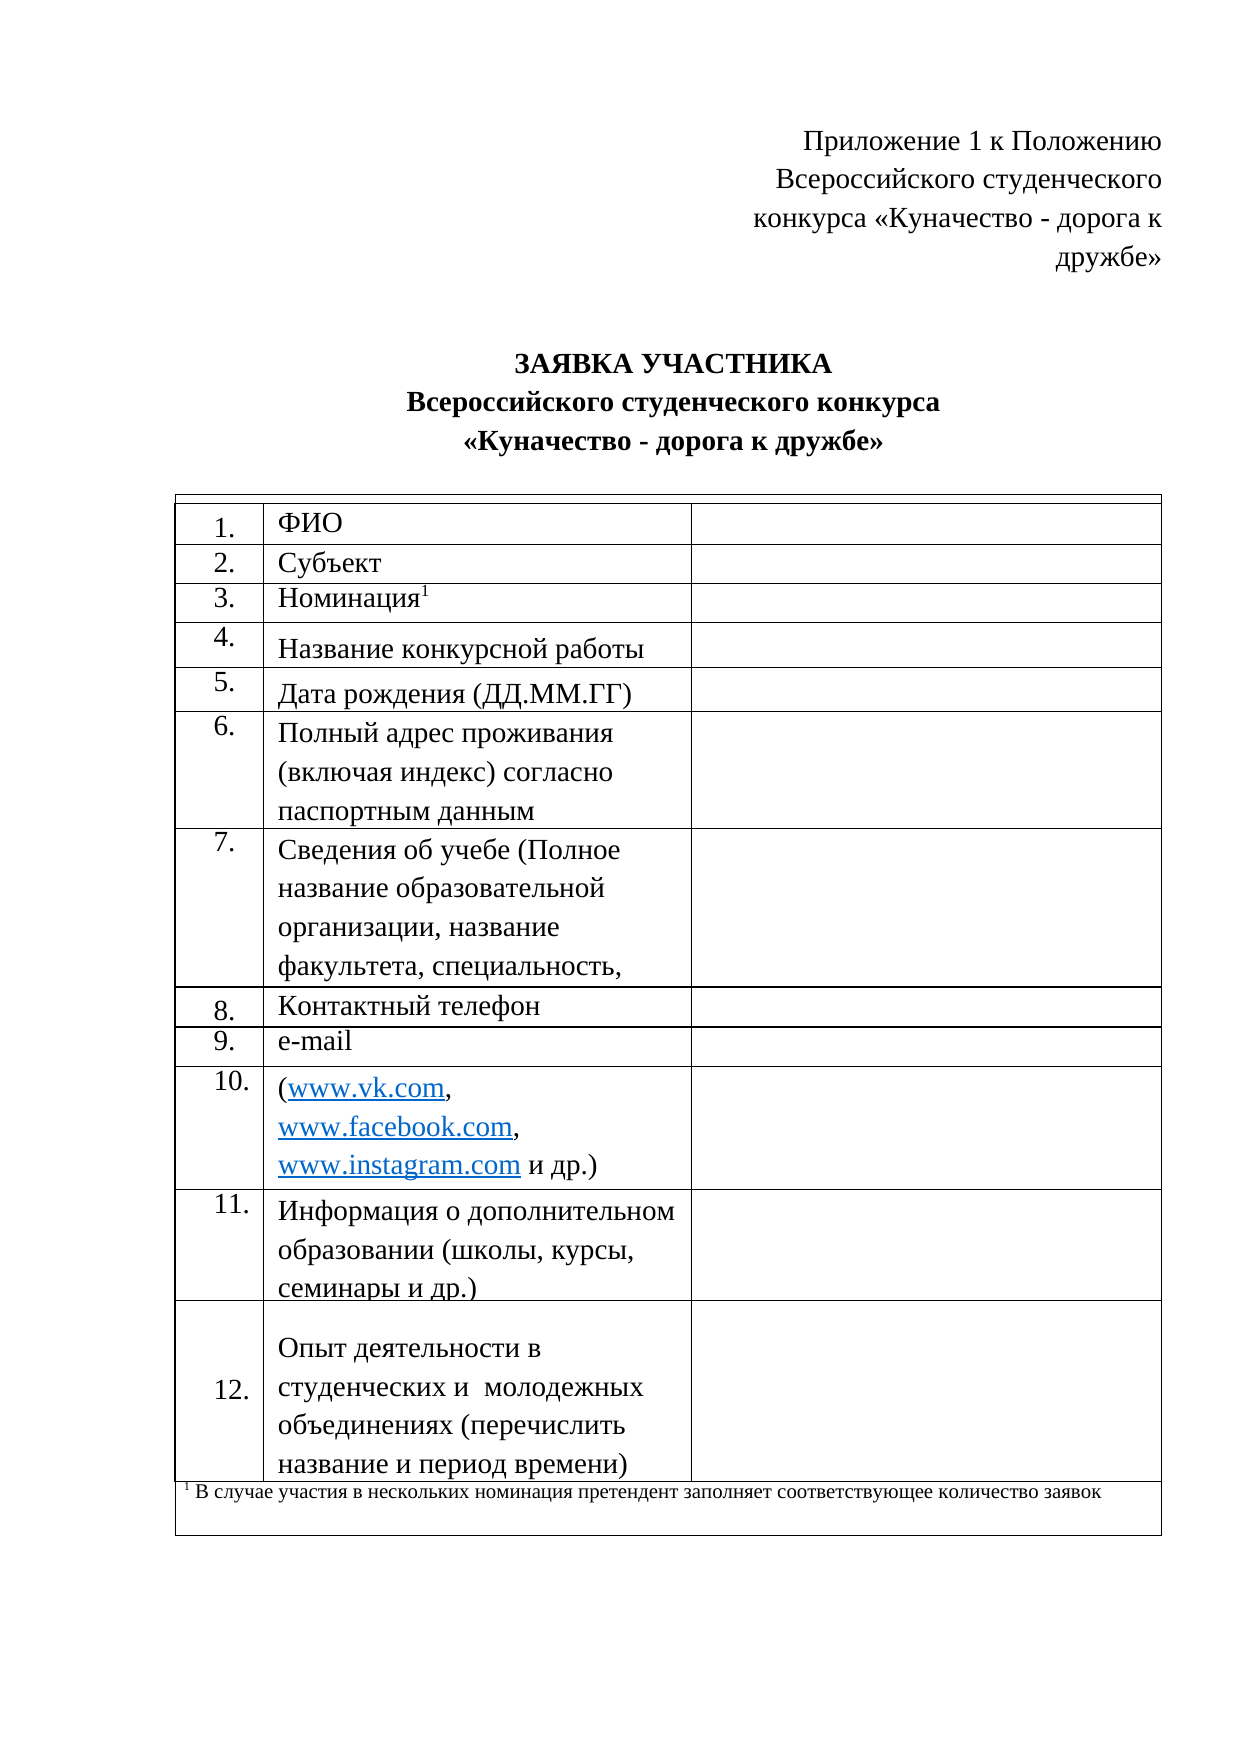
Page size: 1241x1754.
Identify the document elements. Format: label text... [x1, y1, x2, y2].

table_cell [176, 988, 263, 1026]
table_cell [692, 1067, 1161, 1189]
table_cell Аккаунты в социальных сетях (www.vk.com, www.facebook.com, www.instagram.com и др.) [264, 1067, 691, 1189]
text 1 В случае участия в нескольких номинация претендент заполняет соответствующее количество заявок [184, 1482, 1153, 1503]
table_cell Опыт деятельности в студенческих и молодежных объединениях (перечислить название и период времени) [264, 1301, 691, 1481]
table_cell [176, 712, 263, 827]
table_cell [176, 1301, 263, 1481]
table_cell [176, 545, 263, 583]
table_cell [692, 668, 1161, 711]
text ЗАЯВКА УЧАСТНИКА Всероссийского студенческого конкурса «Куначество - дорога к дружбе» [185, 342, 1162, 458]
table_cell [692, 712, 1161, 827]
table_header [692, 504, 1161, 544]
table_header ФИО [264, 504, 691, 544]
table_cell [176, 1067, 263, 1189]
table_cell [176, 668, 263, 711]
table_cell Название конкурсной работы [264, 623, 691, 667]
table_cell Информация о дополнительном образовании (школы, курсы, семинары и др.) [264, 1190, 691, 1299]
table_cell [692, 1028, 1161, 1066]
table_cell [692, 545, 1161, 583]
table_cell Номинация1 [264, 584, 691, 622]
table_cell [692, 829, 1161, 986]
table_cell Контактный телефон [264, 988, 691, 1026]
table_cell [176, 623, 263, 667]
table_cell [692, 1301, 1161, 1481]
table_cell Субъект [264, 545, 691, 583]
table_cell Полный адрес проживания (включая индекс) согласно паспортным данным [264, 712, 691, 827]
table_cell [176, 584, 263, 622]
table_cell e-mail [264, 1028, 691, 1066]
table_cell [176, 1190, 263, 1299]
table_header [176, 504, 263, 544]
text Приложение 1 к Положению Всероссийского студенческого конкурса «Куначество - дорога к дружбе» [743, 119, 1162, 274]
table_cell [692, 1190, 1161, 1299]
table_cell [692, 584, 1161, 622]
table_cell [176, 829, 263, 986]
table_cell Сведения об учебе (Полное название образовательной организации, название факультета, специальность, курс) [264, 829, 691, 986]
table_cell [692, 623, 1161, 667]
table_cell [692, 988, 1161, 1026]
table_cell [176, 1028, 263, 1066]
table_cell Дата рождения (ДД.ММ.ГГ) [264, 668, 691, 711]
